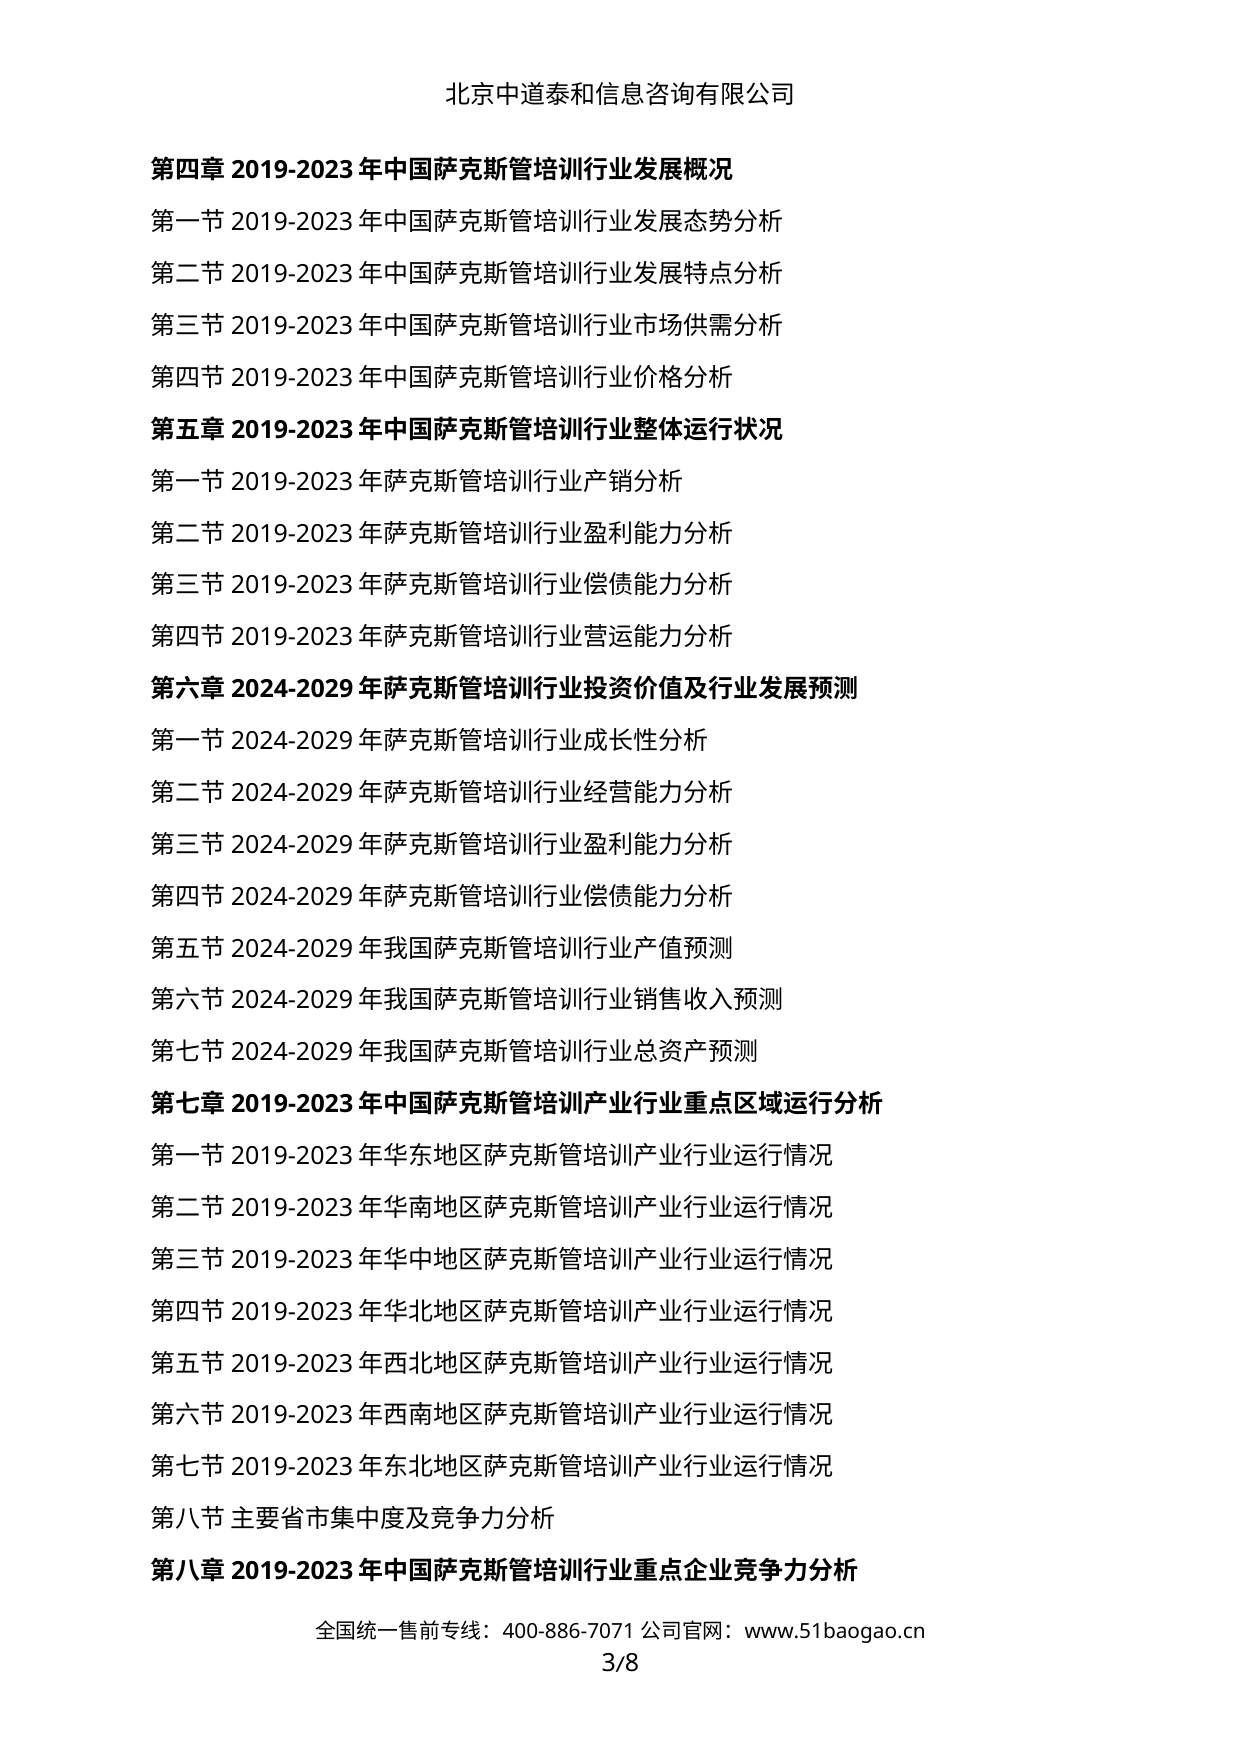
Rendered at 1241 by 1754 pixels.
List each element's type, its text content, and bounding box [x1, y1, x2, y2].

text 第五章 2019-2023年中国萨克斯管培训行业整体运行状况 [150, 409, 1090, 446]
text 第七章 2019-2023年中国萨克斯管培训产业行业重点区域运行分析 [150, 1084, 1090, 1120]
text 第五节 2019-2023年西北地区萨克斯管培训产业行业运行情况 [150, 1343, 1090, 1379]
text 第六节 2019-2023年西南地区萨克斯管培训产业行业运行情况 [150, 1395, 1090, 1431]
text 第七节 2019-2023年东北地区萨克斯管培训产业行业运行情况 [150, 1447, 1090, 1483]
text 第一节 2019-2023年华东地区萨克斯管培训产业行业运行情况 [150, 1136, 1090, 1172]
text 第四节 2019-2023年萨克斯管培训行业营运能力分析 [150, 617, 1090, 653]
text 第一节 2019-2023年萨克斯管培训行业产销分析 [150, 461, 1090, 497]
text 第八节 主要省市集中度及竞争力分析 [150, 1499, 1090, 1535]
text 第七节 2024-2029年我国萨克斯管培训行业总资产预测 [150, 1032, 1090, 1068]
text 第四节 2019-2023年中国萨克斯管培训行业价格分析 [150, 357, 1090, 394]
text 第四章 2019-2023年中国萨克斯管培训行业发展概况 [150, 150, 1090, 186]
text 第六章 2024-2029年萨克斯管培训行业投资价值及行业发展预测 [150, 669, 1090, 705]
text 第三节 2019-2023年萨克斯管培训行业偿债能力分析 [150, 565, 1090, 601]
text 第一节 2024-2029年萨克斯管培训行业成长性分析 [150, 721, 1090, 757]
text 第四节 2024-2029年萨克斯管培训行业偿债能力分析 [150, 876, 1090, 912]
text 第二节 2019-2023年中国萨克斯管培训行业发展特点分析 [150, 254, 1090, 290]
text 第八章 2019-2023年中国萨克斯管培训行业重点企业竞争力分析 [150, 1551, 1090, 1587]
text 第二节 2024-2029年萨克斯管培训行业经营能力分析 [150, 772, 1090, 809]
text 第四节 2019-2023年华北地区萨克斯管培训产业行业运行情况 [150, 1291, 1090, 1327]
text 第六节 2024-2029年我国萨克斯管培训行业销售收入预测 [150, 980, 1090, 1016]
text 第三节 2019-2023年中国萨克斯管培训行业市场供需分析 [150, 306, 1090, 342]
text 第三节 2024-2029年萨克斯管培训行业盈利能力分析 [150, 824, 1090, 861]
text 第二节 2019-2023年萨克斯管培训行业盈利能力分析 [150, 513, 1090, 549]
text 第三节 2019-2023年华中地区萨克斯管培训产业行业运行情况 [150, 1239, 1090, 1276]
text 第二节 2019-2023年华南地区萨克斯管培训产业行业运行情况 [150, 1187, 1090, 1224]
text 第一节 2019-2023年中国萨克斯管培训行业发展态势分析 [150, 202, 1090, 238]
text 第五节 2024-2029年我国萨克斯管培训行业产值预测 [150, 928, 1090, 964]
